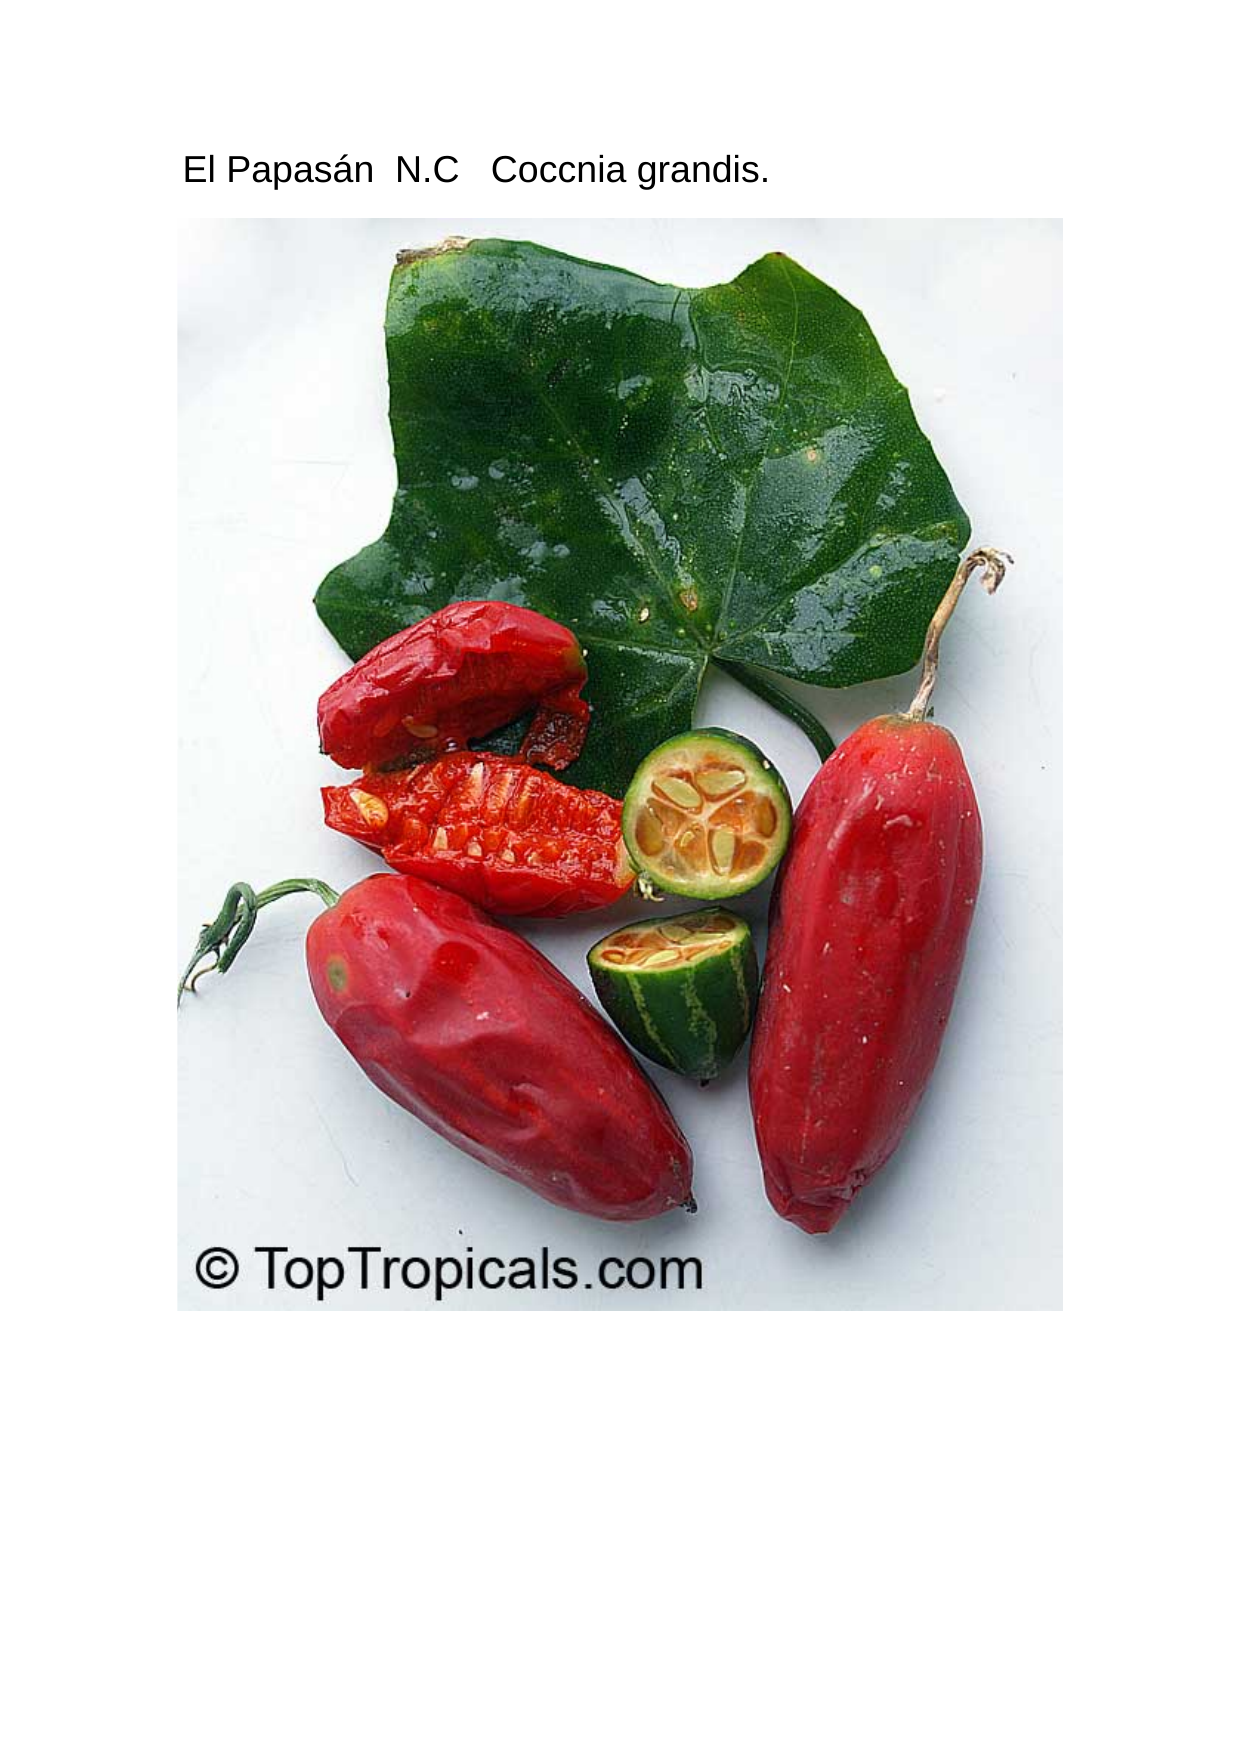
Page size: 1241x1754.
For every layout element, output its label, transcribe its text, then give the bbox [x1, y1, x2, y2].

text El Papasán N.C Coccnia grandis. [177, 148, 1063, 191]
picture [177, 218, 1063, 1311]
